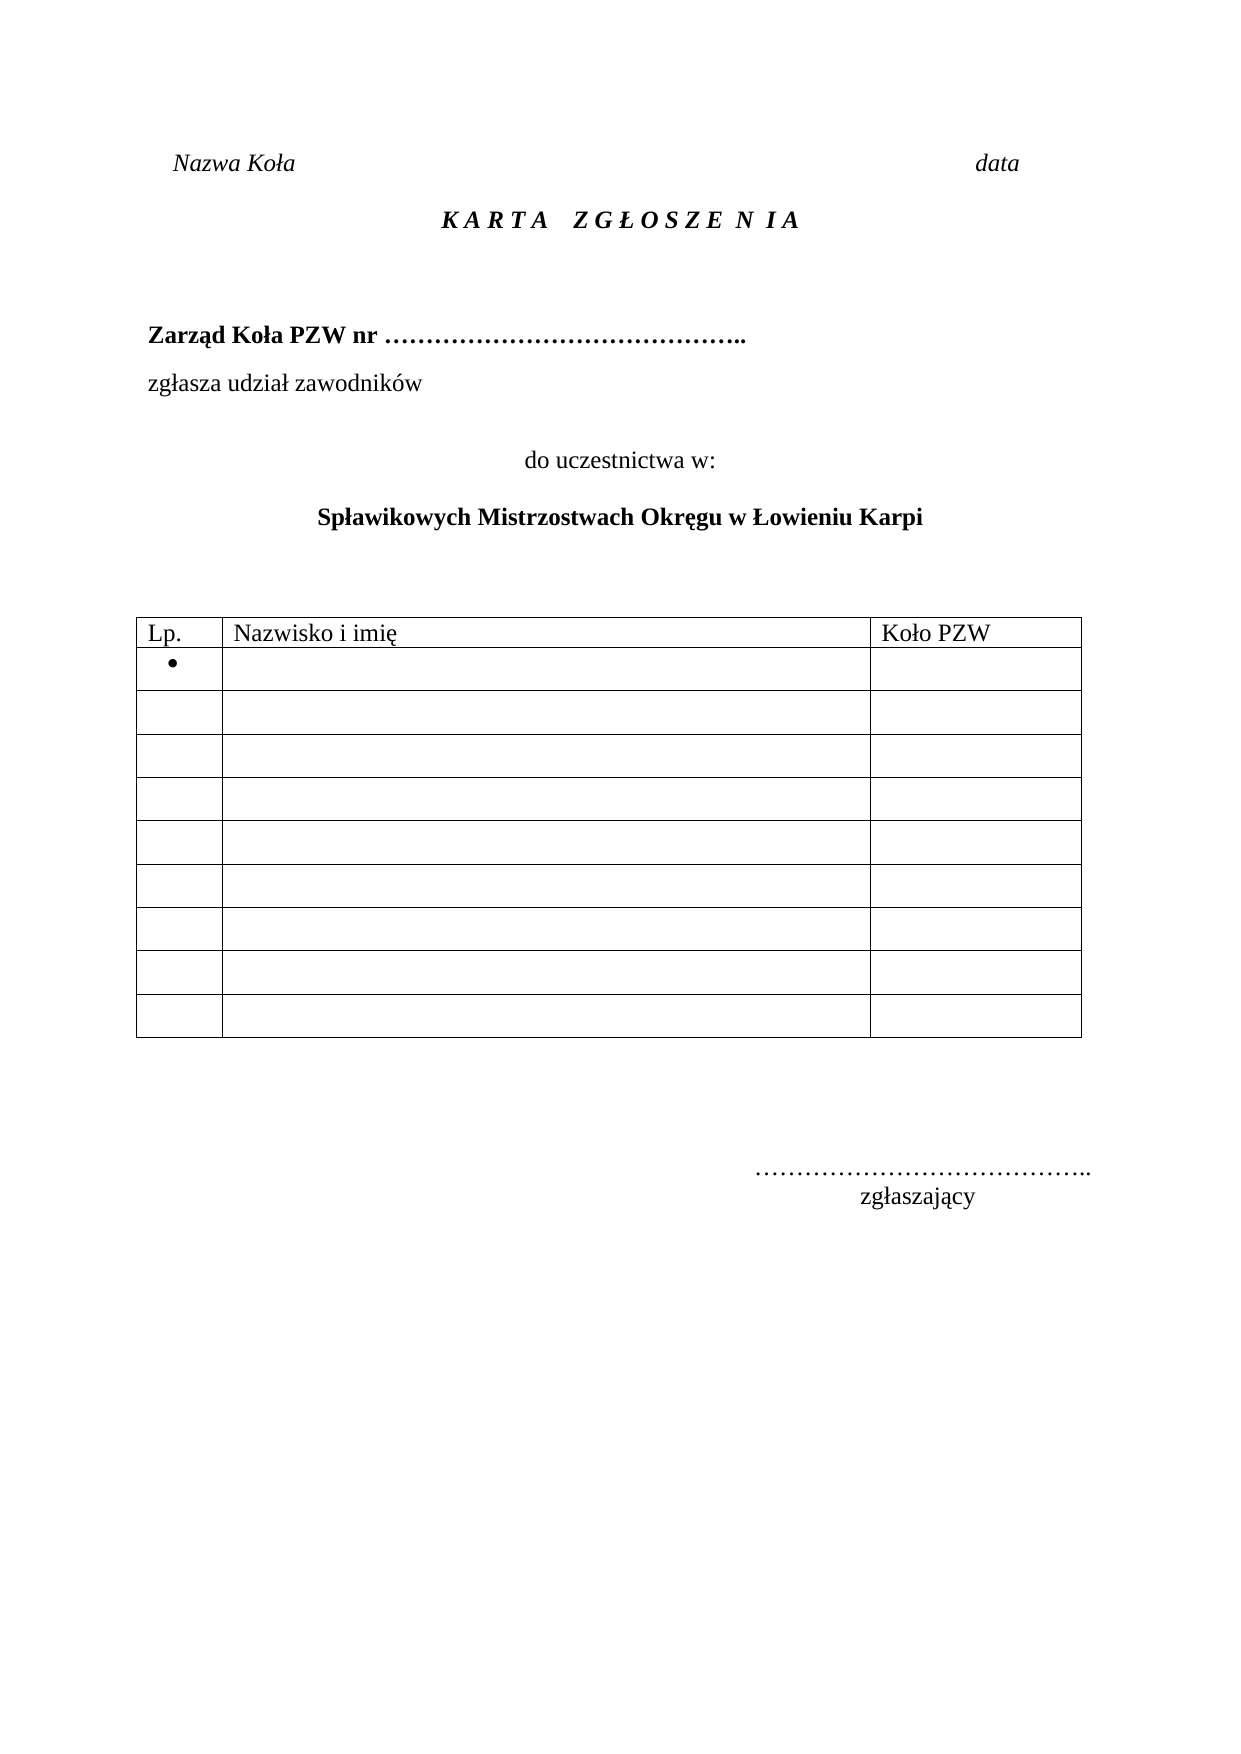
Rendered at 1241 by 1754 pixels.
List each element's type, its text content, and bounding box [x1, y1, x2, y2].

table_cell [137, 821, 222, 864]
text do uczestnictwa w: [148, 445, 1093, 473]
table_cell [871, 865, 1081, 907]
table_cell [871, 691, 1081, 734]
table_cell [223, 821, 870, 864]
table_cell [223, 908, 870, 950]
table_cell [137, 865, 222, 907]
table_header Nazwisko i imię [223, 618, 870, 647]
table_cell [871, 735, 1081, 777]
table_cell [223, 995, 870, 1037]
table_cell [871, 778, 1081, 820]
table_cell [137, 778, 222, 820]
table_cell [137, 995, 222, 1037]
text zgłaszający [148, 1181, 1093, 1210]
table_cell [871, 821, 1081, 864]
table_cell [137, 735, 222, 777]
table_cell [871, 951, 1081, 994]
text Nazwa Koła data [148, 148, 1093, 176]
text Zarząd Koła PZW nr …………………………………….. [148, 320, 1093, 349]
table_cell [137, 951, 222, 994]
table_cell [137, 648, 222, 690]
table_cell [223, 951, 870, 994]
table_cell [871, 648, 1081, 690]
text ………………………………….. [148, 1152, 1093, 1181]
table_cell [223, 648, 870, 690]
table_header Koło PZW [871, 618, 1081, 647]
table_cell [223, 691, 870, 734]
text K A R T A Z G Ł O S Z E N I A [148, 205, 1093, 234]
table_cell [871, 908, 1081, 950]
text Spławikowych Mistrzostwach Okręgu w Łowieniu Karpi [148, 502, 1093, 531]
table_cell [137, 908, 222, 950]
table_header Lp. [137, 618, 222, 647]
table_cell [223, 735, 870, 777]
table_cell [871, 995, 1081, 1037]
table_cell [137, 691, 222, 734]
table_cell [223, 778, 870, 820]
table_cell [223, 865, 870, 907]
text zgłasza udział zawodników [148, 368, 1093, 397]
